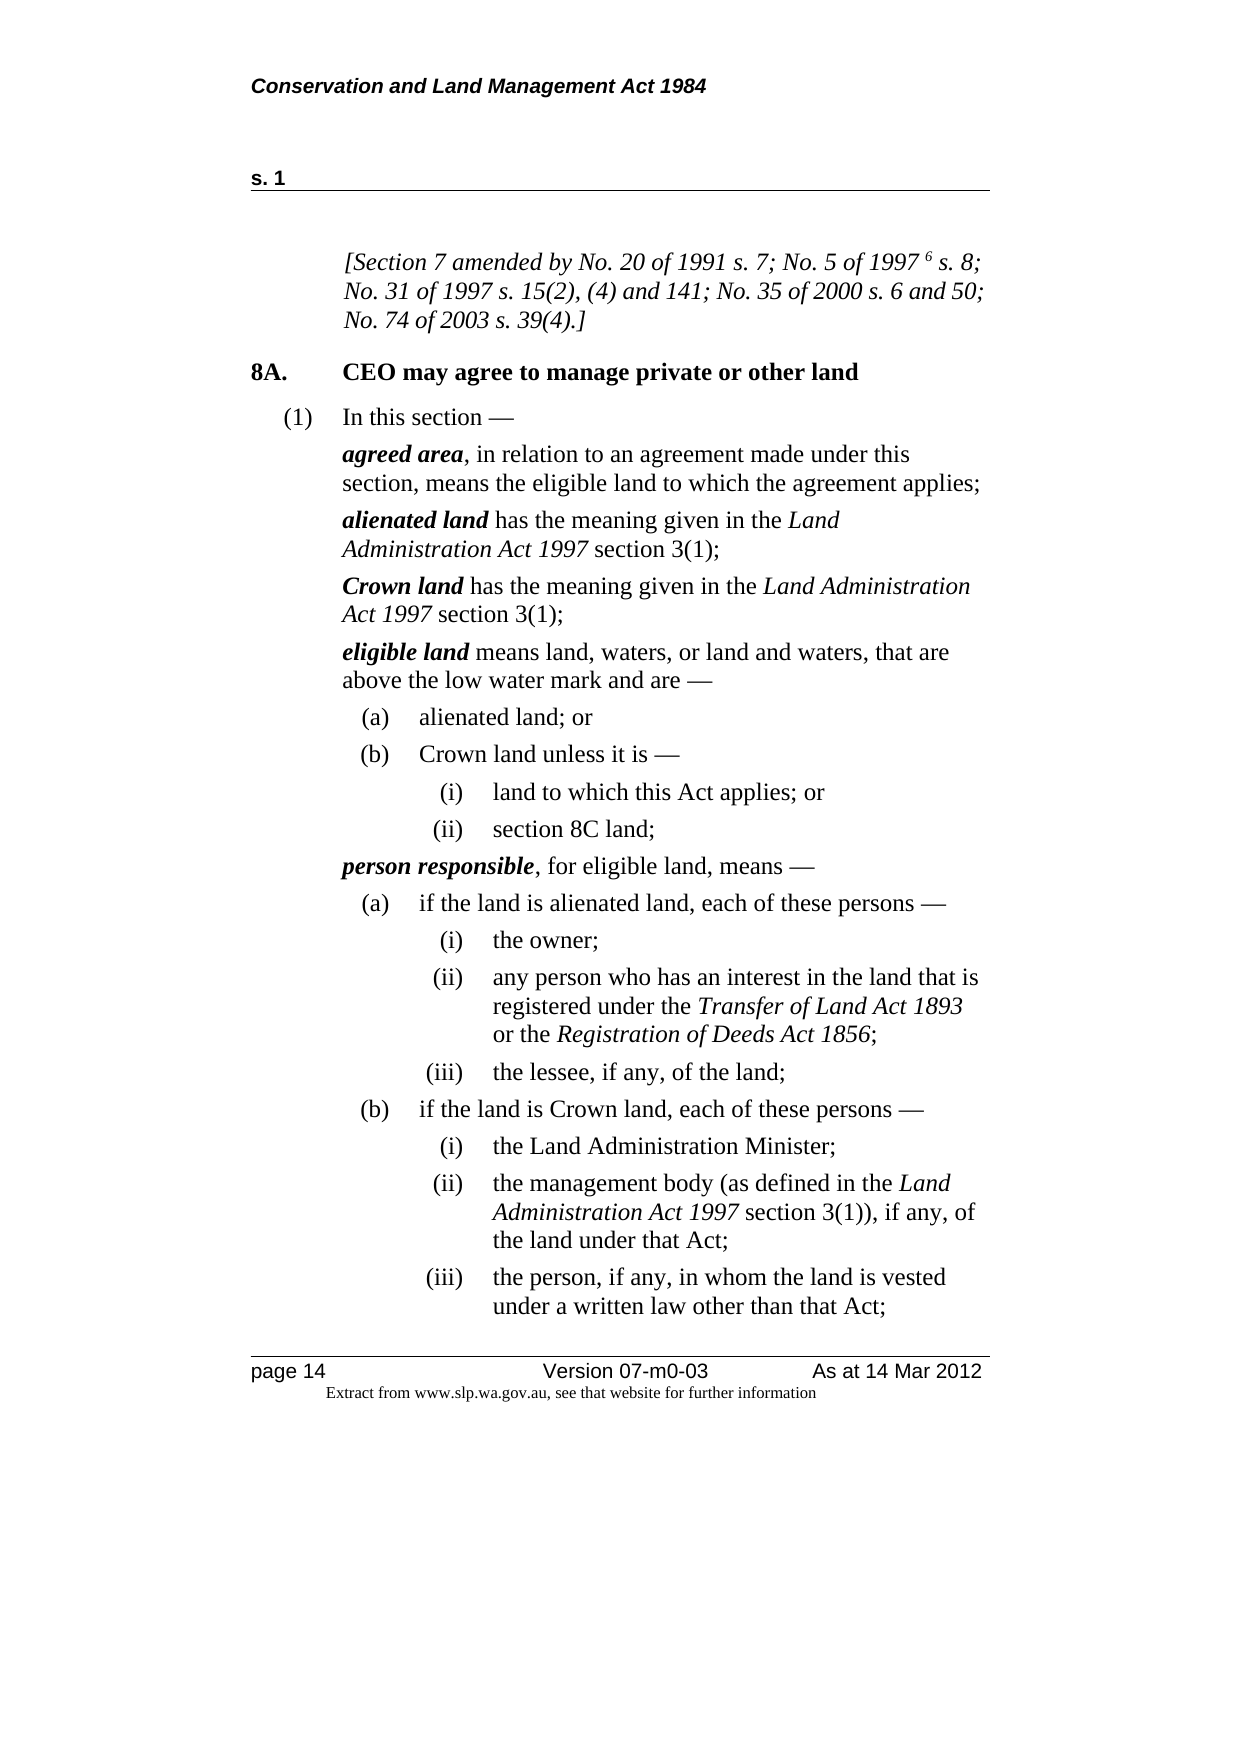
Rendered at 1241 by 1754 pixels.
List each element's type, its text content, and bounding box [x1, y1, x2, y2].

text alienated land has the meaning given in the Land Administration Act 1997 section 3(1); [251, 505, 990, 562]
text (iii) the person, if any, in whom the land is vested under a written law other than that Act; [251, 1262, 990, 1320]
text (i) land to which this Act applies; or [251, 777, 990, 805]
subtitle 8A. CEO may agree to manage private or other land [251, 357, 990, 385]
text (1) In this section — [251, 402, 990, 431]
text (ii) section 8C land; [251, 814, 990, 842]
text eligible land means land, waters, or land and waters, that are above the low water mark and are — [251, 637, 990, 694]
text agreed area, in relation to an agreement made under this section, means the eligible land to which the agreement applies; [251, 439, 990, 497]
text (a) if the land is alienated land, each of these persons — [251, 888, 990, 917]
text person responsible, for eligible land, means — [251, 851, 990, 879]
text (b) Crown land unless it is — [251, 739, 990, 768]
text (i) the owner; [251, 925, 990, 954]
text (ii) the management body (as defined in the Land Administration Act 1997 section 3(1)), if any, of the land under that Act; [251, 1168, 990, 1254]
text [Section 7 amended by No. 20 of 1991 s. 7; No. 5 of 1997 6 s. 8; No. 31 of 1997 s. 15(2), (4) and 141; No. 35 of 2000 s. 6 and 50; No. 74 of 2003 s. 39(4).] [251, 247, 990, 334]
text (i) the Land Administration Minister; [251, 1131, 990, 1159]
text (iii) the lessee, if any, of the land; [251, 1057, 990, 1085]
text Crown land has the meaning given in the Land Administration Act 1997 section 3(1); [251, 571, 990, 628]
text (ii) any person who has an interest in the land that is registered under the Transfer of Land Act 1893 or the Registration of Deeds Act 1856; [251, 962, 990, 1048]
text (b) if the land is Crown land, each of these persons — [251, 1094, 990, 1122]
text (a) alienated land; or [251, 702, 990, 731]
